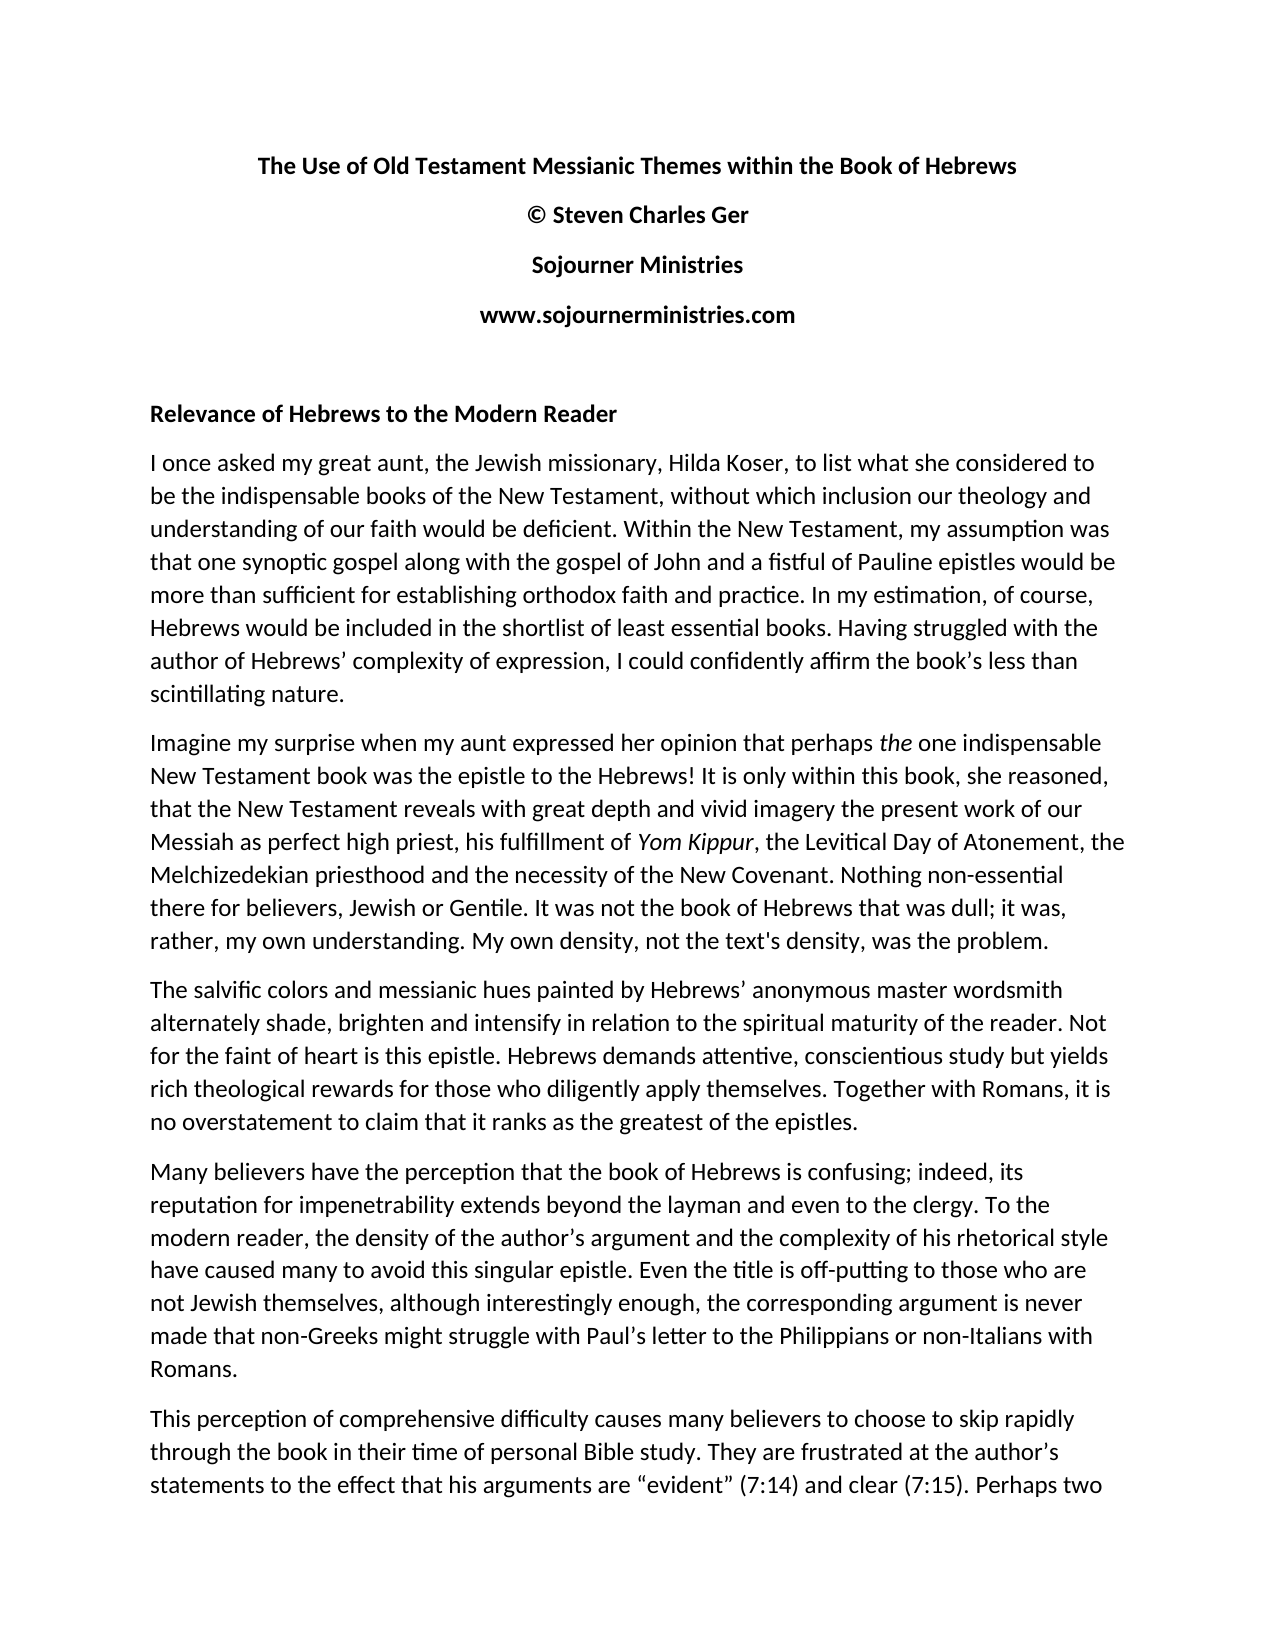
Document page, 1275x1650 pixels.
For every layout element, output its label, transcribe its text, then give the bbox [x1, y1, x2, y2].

text © Steven Charles Ger [150, 199, 1125, 230]
text The Use of Old Testament Messianic Themes within the Book of Hebrews [150, 150, 1125, 181]
text Relevance of Hebrews to the Modern Reader [150, 398, 1125, 428]
text Many believers have the perception that the book of Hebrews is confusing; indeed, its reputation for impenetrability extends beyond the layman and even to the clergy. To the modern reader, the density of the author’s argument and the complexity of his rhetorical style have caused many to avoid this singular epistle. Even the title is off-putting to those who are not Jewish themselves, although interestingly enough, the corresponding argument is never made that non-Greeks might struggle with Paul’s letter to the Philippians or non-Italians with Romans. [150, 1156, 1125, 1384]
text www.sojournerministries.com [150, 299, 1125, 329]
text The salvific colors and messianic hues painted by Hebrews’ anonymous master wordsmith alternately shade, brighten and intensify in relation to the spiritual maturity of the reader. Not for the faint of heart is this epistle. Hebrews demands attentive, conscientious study but yields rich theological rewards for those who diligently apply themselves. Together with Romans, it is no overstatement to claim that it ranks as the greatest of the epistles. [150, 974, 1125, 1137]
text I once asked my great aunt, the Jewish missionary, Hilda Koser, to list what she considered to be the indispensable books of the New Testament, without which inclusion our theology and understanding of our faith would be deficient. Within the New Testament, my assumption was that one synoptic gospel along with the gospel of John and a fistful of Pauline epistles would be more than sufficient for establishing orthodox faith and practice. In my estimation, of course, Hebrews would be included in the shortlist of least essential books. Having struggled with the author of Hebrews’ complexity of expression, I could confidently affirm the book’s less than scintillating nature. [150, 447, 1125, 708]
text Sojourner Ministries [150, 249, 1125, 280]
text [150, 1403, 1125, 1499]
text Imagine my surprise when my aunt expressed her opinion that perhaps the one indispensable New Testament book was the epistle to the Hebrews! It is only within this book, she reasoned, that the New Testament reveals with great depth and vivid imagery the present work of our Messiah as perfect high priest, his fulfillment of Yom Kippur, the Levitical Day of Atonement, the Melchizedekian priesthood and the necessity of the New Covenant. Nothing non-essential there for believers, Jewish or Gentile. It was not the book of Hebrews that was dull; it was, rather, my own understanding. My own density, not the text's density, was the problem. [150, 727, 1125, 956]
